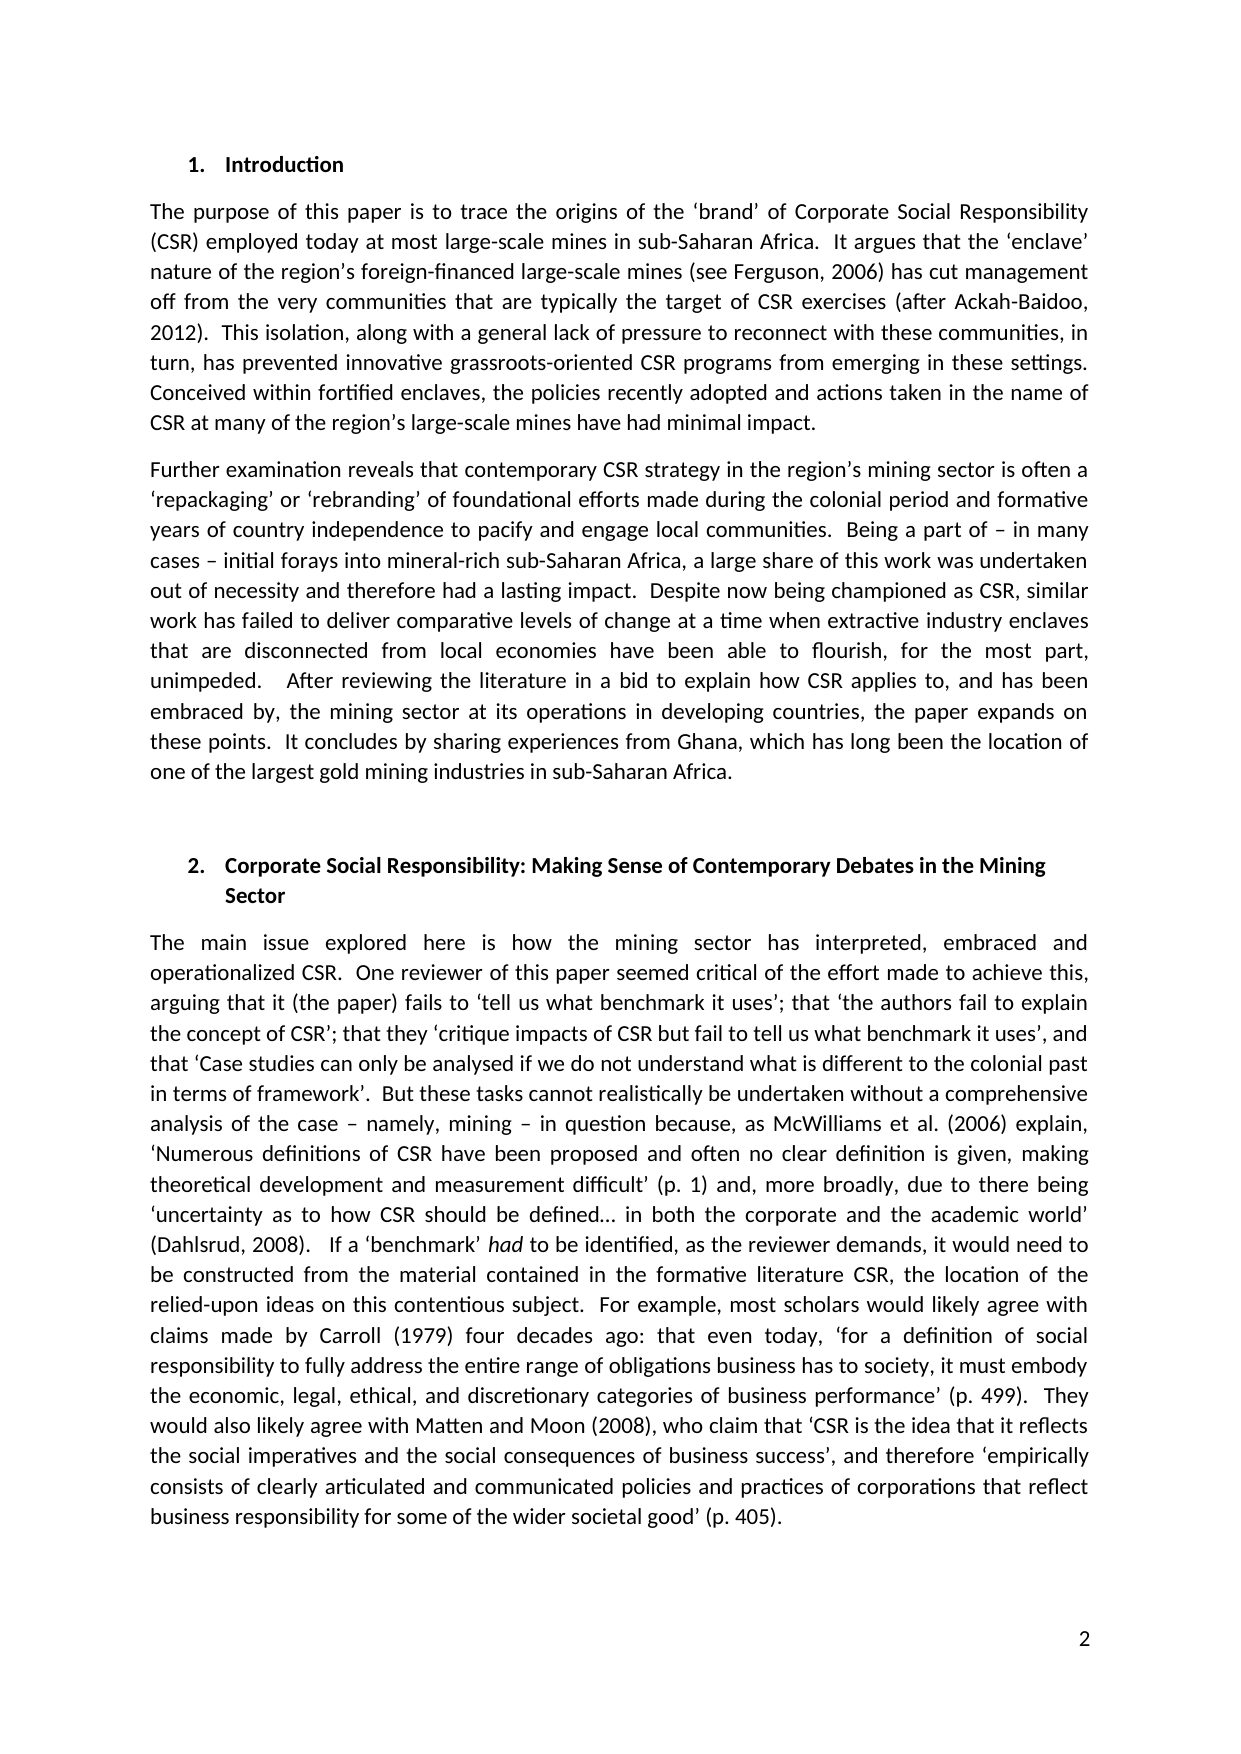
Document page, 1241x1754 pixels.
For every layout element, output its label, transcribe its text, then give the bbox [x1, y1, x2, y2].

text Further examination reveals that contemporary CSR strategy in the region’s mining sector is often a ‘repackaging’ or ‘rebranding’ of foundational efforts made during the colonial period and formative years of country independence to pacify and engage local communities. Being a part of – in many cases – initial forays into mineral-rich sub-Saharan Africa, a large share of this work was undertaken out of necessity and therefore had a lasting impact. Despite now being championed as CSR, similar work has failed to deliver comparative levels of change at a time when extractive industry enclaves that are disconnected from local economies have been able to flourish, for the most part, unimpeded. After reviewing the literature in a bid to explain how CSR applies to, and has been embraced by, the mining sector at its operations in developing countries, the paper expands on these points. It concludes by sharing experiences from Ghana, which has long been the location of one of the largest gold mining industries in sub-Saharan Africa. [150, 455, 1090, 785]
text The purpose of this paper is to trace the origins of the ‘brand’ of Corporate Social Responsibility (CSR) employed today at most large-scale mines in sub-Saharan Africa. It argues that the ‘enclave’ nature of the region’s foreign-financed large-scale mines (see Ferguson, 2006) has cut management off from the very communities that are typically the target of CSR exercises (after Ackah-Baidoo, 2012). This isolation, along with a general lack of pressure to reconnect with these communities, in turn, has prevented innovative grassroots-oriented CSR programs from emerging in these settings. Conceived within fortified enclaves, the policies recently adopted and actions taken in the name of CSR at many of the region’s large-scale mines have had minimal impact. [150, 197, 1090, 436]
list Introduction [187, 150, 1090, 178]
list Corporate Social Responsibility: Making Sense of Contemporary Debates in the Mining Sector [187, 851, 1090, 909]
text The main issue explored here is how the mining sector has interpreted, embraced and operationalized CSR. One reviewer of this paper seemed critical of the effort made to achieve this, arguing that it (the paper) fails to ‘tell us what benchmark it uses’; that ‘the authors fail to explain the concept of CSR’; that they ‘critique impacts of CSR but fail to tell us what benchmark it uses’, and that ‘Case studies can only be analysed if we do not understand what is different to the colonial past in terms of framework’. But these tasks cannot realistically be undertaken without a comprehensive analysis of the case – namely, mining – in question because, as McWilliams et al. (2006) explain, ‘Numerous definitions of CSR have been proposed and often no clear definition is given, making theoretical development and measurement difficult’ (p. 1) and, more broadly, due to there being ‘uncertainty as to how CSR should be defined… in both the corporate and the academic world’ (Dahlsrud, 2008). If a ‘benchmark’ had to be identified, as the reviewer demands, it would need to be constructed from the material contained in the formative literature CSR, the location of the relied-upon ideas on this contentious subject. For example, most scholars would likely agree with claims made by Carroll (1979) four decades ago: that even today, ‘for a definition of social responsibility to fully address the entire range of obligations business has to society, it must embody the economic, legal, ethical, and discretionary categories of business performance’ (p. 499). They would also likely agree with Matten and Moon (2008), who claim that ‘CSR is the idea that it reflects the social imperatives and the social consequences of business success’, and therefore ‘empirically consists of clearly articulated and communicated policies and practices of corporations that reflect business responsibility for some of the wider societal good’ (p. 405). [150, 928, 1090, 1530]
